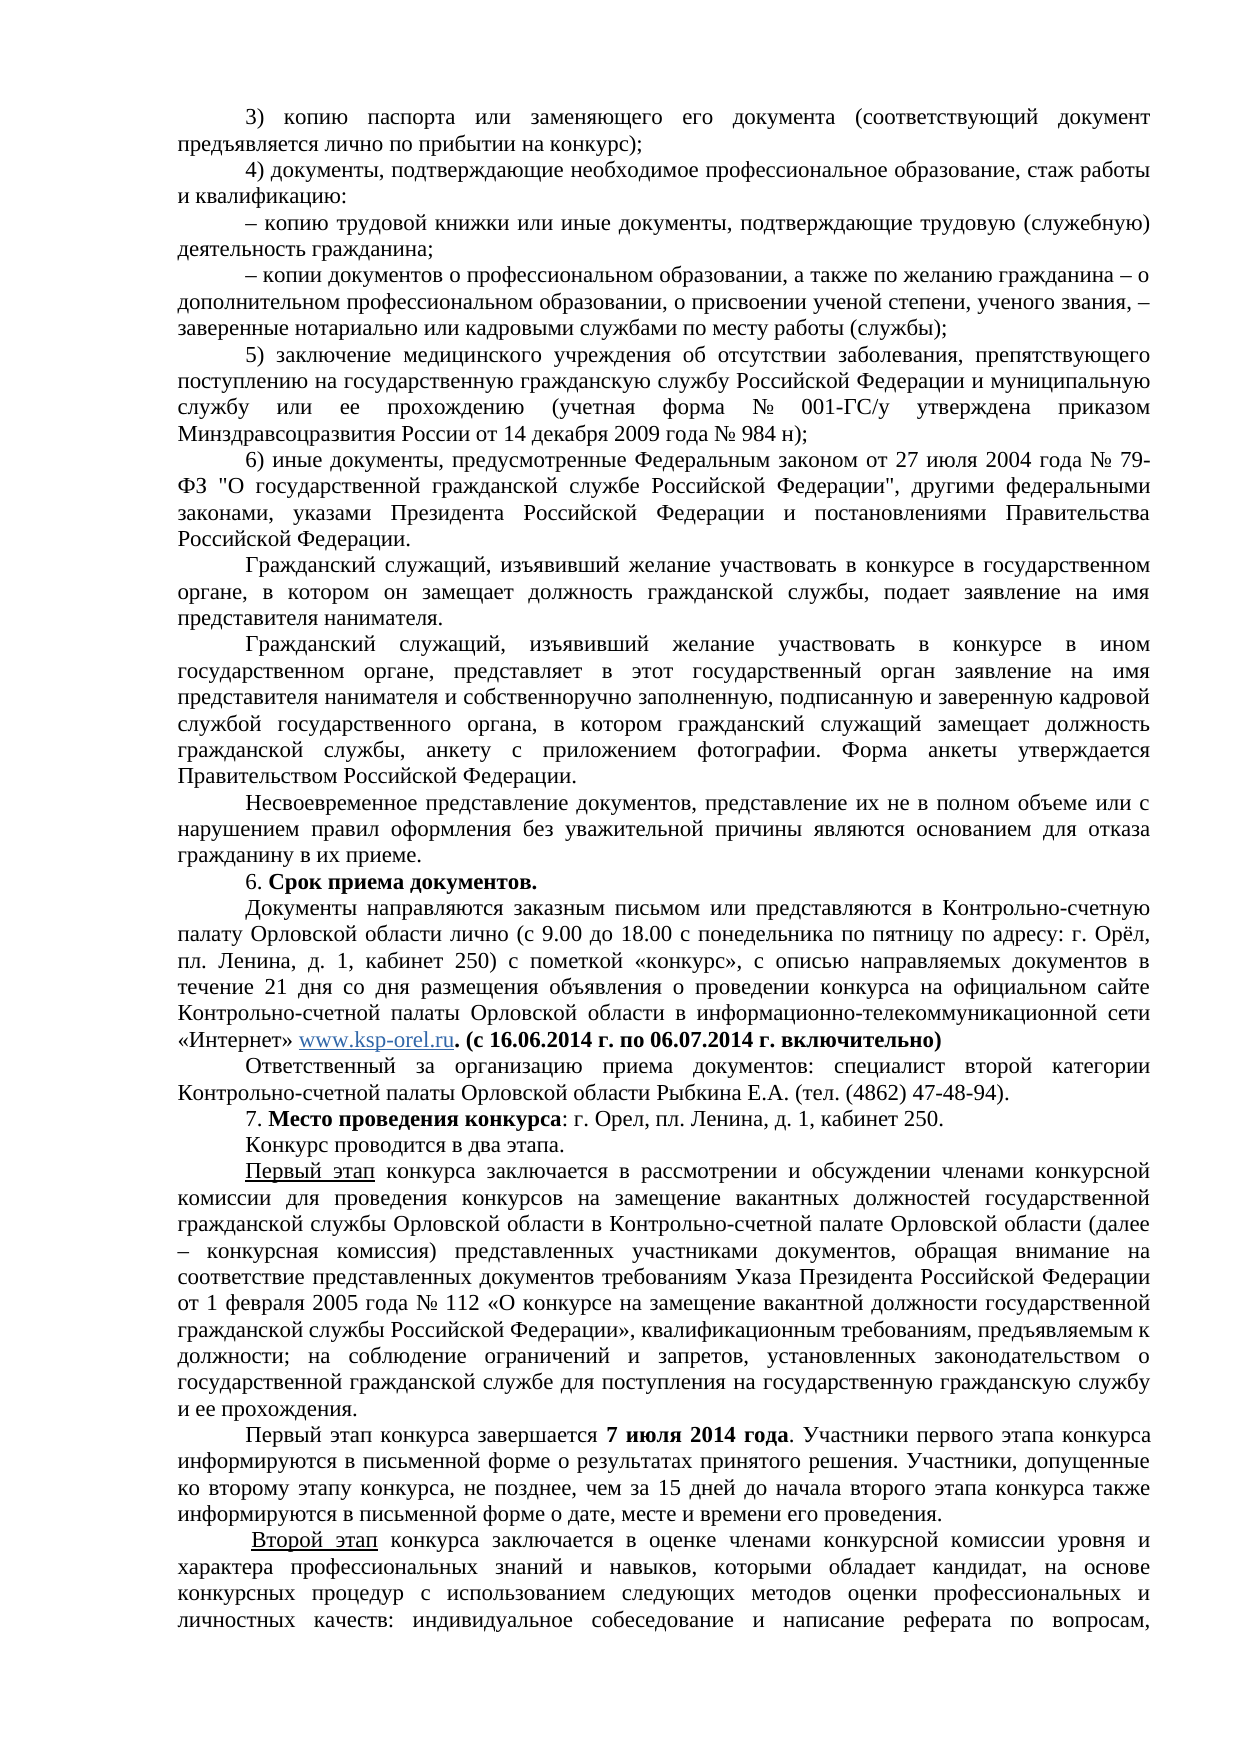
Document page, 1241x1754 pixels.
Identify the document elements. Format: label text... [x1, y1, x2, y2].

text – копии документов о профессиональном образовании, а также по желанию гражданина – о дополнительном профессиональном образовании, о присвоении ученой степени, ученого звания, – заверенные нотариально или кадровыми службами по месту работы (службы); [177, 262, 1152, 341]
text 4) документы, подтверждающие необходимое профессиональное образование, стаж работы и квалификацию: [177, 156, 1152, 209]
text Конкурс проводится в два этапа. [177, 1131, 1152, 1158]
text Ответственный за организацию приема документов: специалист второй категории Контрольно-счетной палаты Орловской области Рыбкина Е.А. (тел. (4862) 47-48-94). [177, 1052, 1152, 1105]
text Гражданский служащий, изъявивший желание участвовать в конкурсе в государственном органе, в котором он замещает должность гражданской службы, подает заявление на имя представителя нанимателя. [177, 551, 1152, 631]
text 7. Место проведения конкурса: г. Орел, пл. Ленина, д. 1, кабинет 250. [177, 1105, 1152, 1131]
text Первый этап конкурса завершается 7 июля 2014 года. Участники первого этапа конкурса информируются в письменной форме о результатах принятого решения. Участники, допущенные ко второму этапу конкурса, не позднее, чем за 15 дней до начала второго этапа конкурса также информируются в письменной форме о дате, месте и времени его проведения. [177, 1421, 1152, 1527]
text Первый этап конкурса заключается в рассмотрении и обсуждении членами конкурсной комиссии для проведения конкурсов на замещение вакантных должностей государственной гражданской службы Орловской области в Контрольно-счетной палате Орловской области (далее – конкурсная комиссия) представленных участниками документов, обращая внимание на соответствие представленных документов требованиям Указа Президента Российской Федерации от 1 февраля 2005 года № 112 «О конкурсе на замещение вакантной должности государственной гражданской службы Российской Федерации», квалификационным требованиям, предъявляемым к должности; на соблюдение ограничений и запретов, установленных законодательством о государственной гражданской службе для поступления на государственную гражданскую службу и ее прохождения. [177, 1158, 1152, 1421]
text Несвоевременное представление документов, представление их не в полном объеме или с нарушением правил оформления без уважительной причины являются основанием для отказа гражданину в их приеме. [177, 789, 1152, 868]
text 5) заключение медицинского учреждения об отсутствии заболевания, препятствующего поступлению на государственную гражданскую службу Российской Федерации и муниципальную службу или ее прохождению (учетная форма № 001-ГС/у утверждена приказом Минздравсоцразвития России от 14 декабря 2009 года № 984 н); [177, 341, 1152, 446]
text Гражданский служащий, изъявивший желание участвовать в конкурсе в ином государственном органе, представляет в этот государственный орган заявление на имя представителя нанимателя и собственноручно заполненную, подписанную и заверенную кадровой службой государственного органа, в котором гражданский служащий замещает должность гражданской службы, анкету с приложением фотографии. Форма анкеты утверждается Правительством Российской Федерации. [177, 631, 1152, 789]
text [177, 1527, 1152, 1632]
text 6) иные документы, предусмотренные Федеральным законом от 27 июля 2004 года № 79-ФЗ "О государственной гражданской службе Российской Федерации", другими федеральными законами, указами Президента Российской Федерации и постановлениями Правительства Российской Федерации. [177, 446, 1152, 551]
text Документы направляются заказным письмом или представляются в Контрольно-счетную палату Орловской области лично (с 9.00 до 18.00 с понедельника по пятницу по адресу: г. Орёл, пл. Ленина, д. 1, кабинет 250) с пометкой «конкурс», с описью направляемых документов в течение 21 дня со дня размещения объявления о проведении конкурса на официальном сайте Контрольно-счетной палаты Орловской области в информационно-телекоммуникационной сети «Интернет» www.ksp-orel.ru. (с 16.06.2014 г. по 06.07.2014 г. включительно) [177, 894, 1152, 1052]
text – копию трудовой книжки или иные документы, подтверждающие трудовую (служебную) деятельность гражданина; [177, 209, 1152, 262]
text 6. Срок приема документов. [177, 868, 1152, 894]
text 3) копию паспорта или заменяющего его документа (соответствующий документ предъявляется лично по прибытии на конкурс); [177, 103, 1152, 156]
